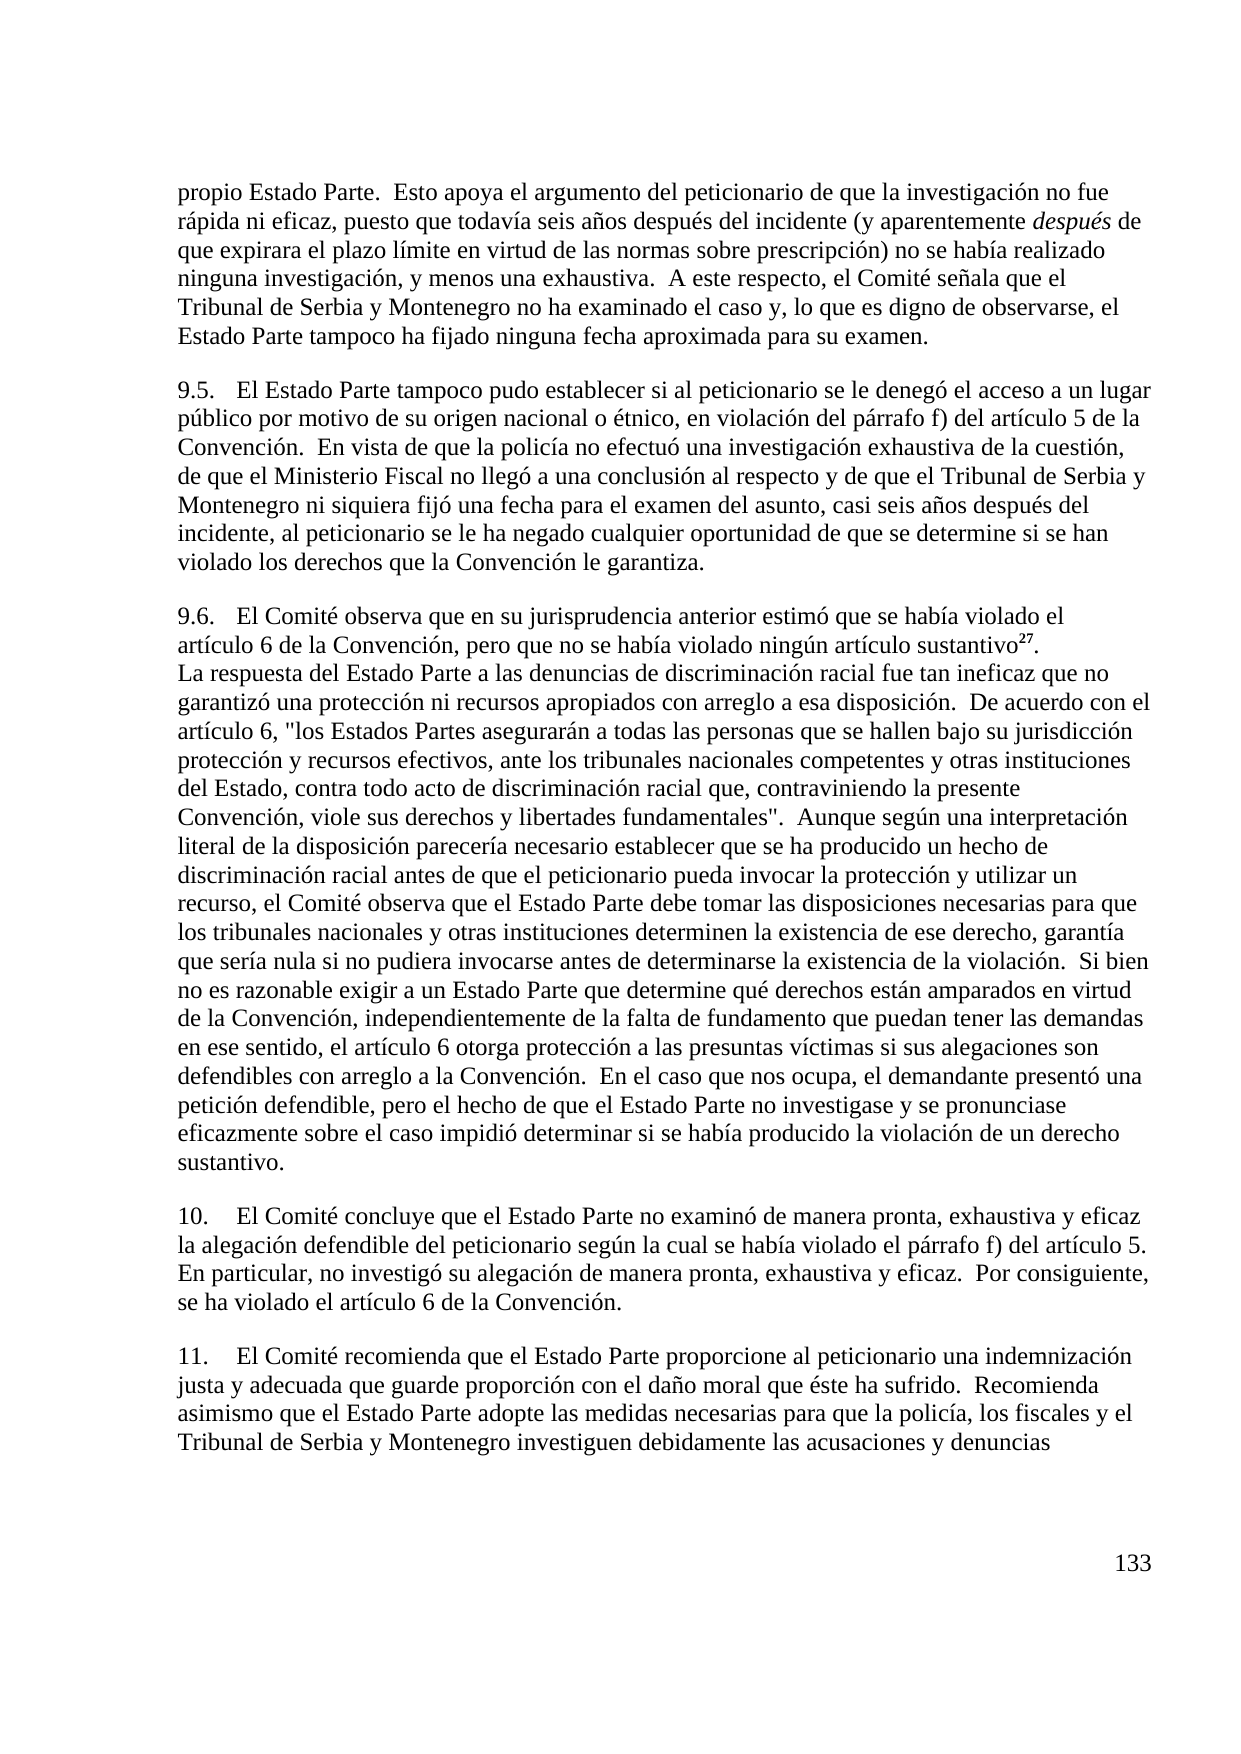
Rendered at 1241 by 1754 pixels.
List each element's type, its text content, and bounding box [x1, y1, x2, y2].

text 9.5. El Estado Parte tampoco pudo establecer si al peticionario se le denegó el acceso a un lugar público por motivo de su origen nacional o étnico, en violación del párrafo f) del artículo 5 de la Convención. En vista de que la policía no efectuó una investigación exhaustiva de la cuestión, de que el Ministerio Fiscal no llegó a una conclusión al respecto y de que el Tribunal de Serbia y Montenegro ni siquiera fijó una fecha para el examen del asunto, casi seis años después del incidente, al peticionario se le ha negado cualquier oportunidad de que se determine si se han violado los derechos que la Convención le garantiza. [177, 375, 1152, 576]
text 10. El Comité concluye que el Estado Parte no examinó de manera pronta, exhaustiva y eficaz la alegación defendible del peticionario según la cual se había violado el párrafo f) del artículo 5. En particular, no investigó su alegación de manera pronta, exhaustiva y eficaz. Por consiguiente, se ha violado el artículo 6 de la Convención. [177, 1201, 1152, 1316]
text 9.6. El Comité observa que en su jurisprudencia anterior estimó que se había violado el artículo 6 de la Convención, pero que no se había violado ningún artículo sustantivo. La respuesta del Estado Parte a las denuncias de discriminación racial fue tan ineficaz que no garantizó una protección ni recursos apropiados con arreglo a esa disposición. De acuerdo con el artículo 6, "los Estados Partes asegurarán a todas las personas que se hallen bajo su jurisdicción protección y recursos efectivos, ante los tribunales nacionales competentes y otras instituciones del Estado, contra todo acto de discriminación racial que, contraviniendo la presente Convención, viole sus derechos y libertades fundamentales". Aunque según una interpretación literal de la disposición parecería necesario establecer que se ha producido un hecho de discriminación racial antes de que el peticionario pueda invocar la protección y utilizar un recurso, el Comité observa que el Estado Parte debe tomar las disposiciones necesarias para que los tribunales nacionales y otras instituciones determinen la existencia de ese derecho, garantía que sería nula si no pudiera invocarse antes de determinarse la existencia de la violación. Si bien no es razonable exigir a un Estado Parte que determine qué derechos están amparados en virtud de la Convención, independientemente de la falta de fundamento que puedan tener las demandas en ese sentido, el artículo 6 otorga protección a las presuntas víctimas si sus alegaciones son defendibles con arreglo a la Convención. En el caso que nos ocupa, el demandante presentó una petición defendible, pero el hecho de que el Estado Parte no investigase y se pronunciase eficazmente sobre el caso impidió determinar si se había producido la violación de un derecho sustantivo. [177, 601, 1152, 1176]
